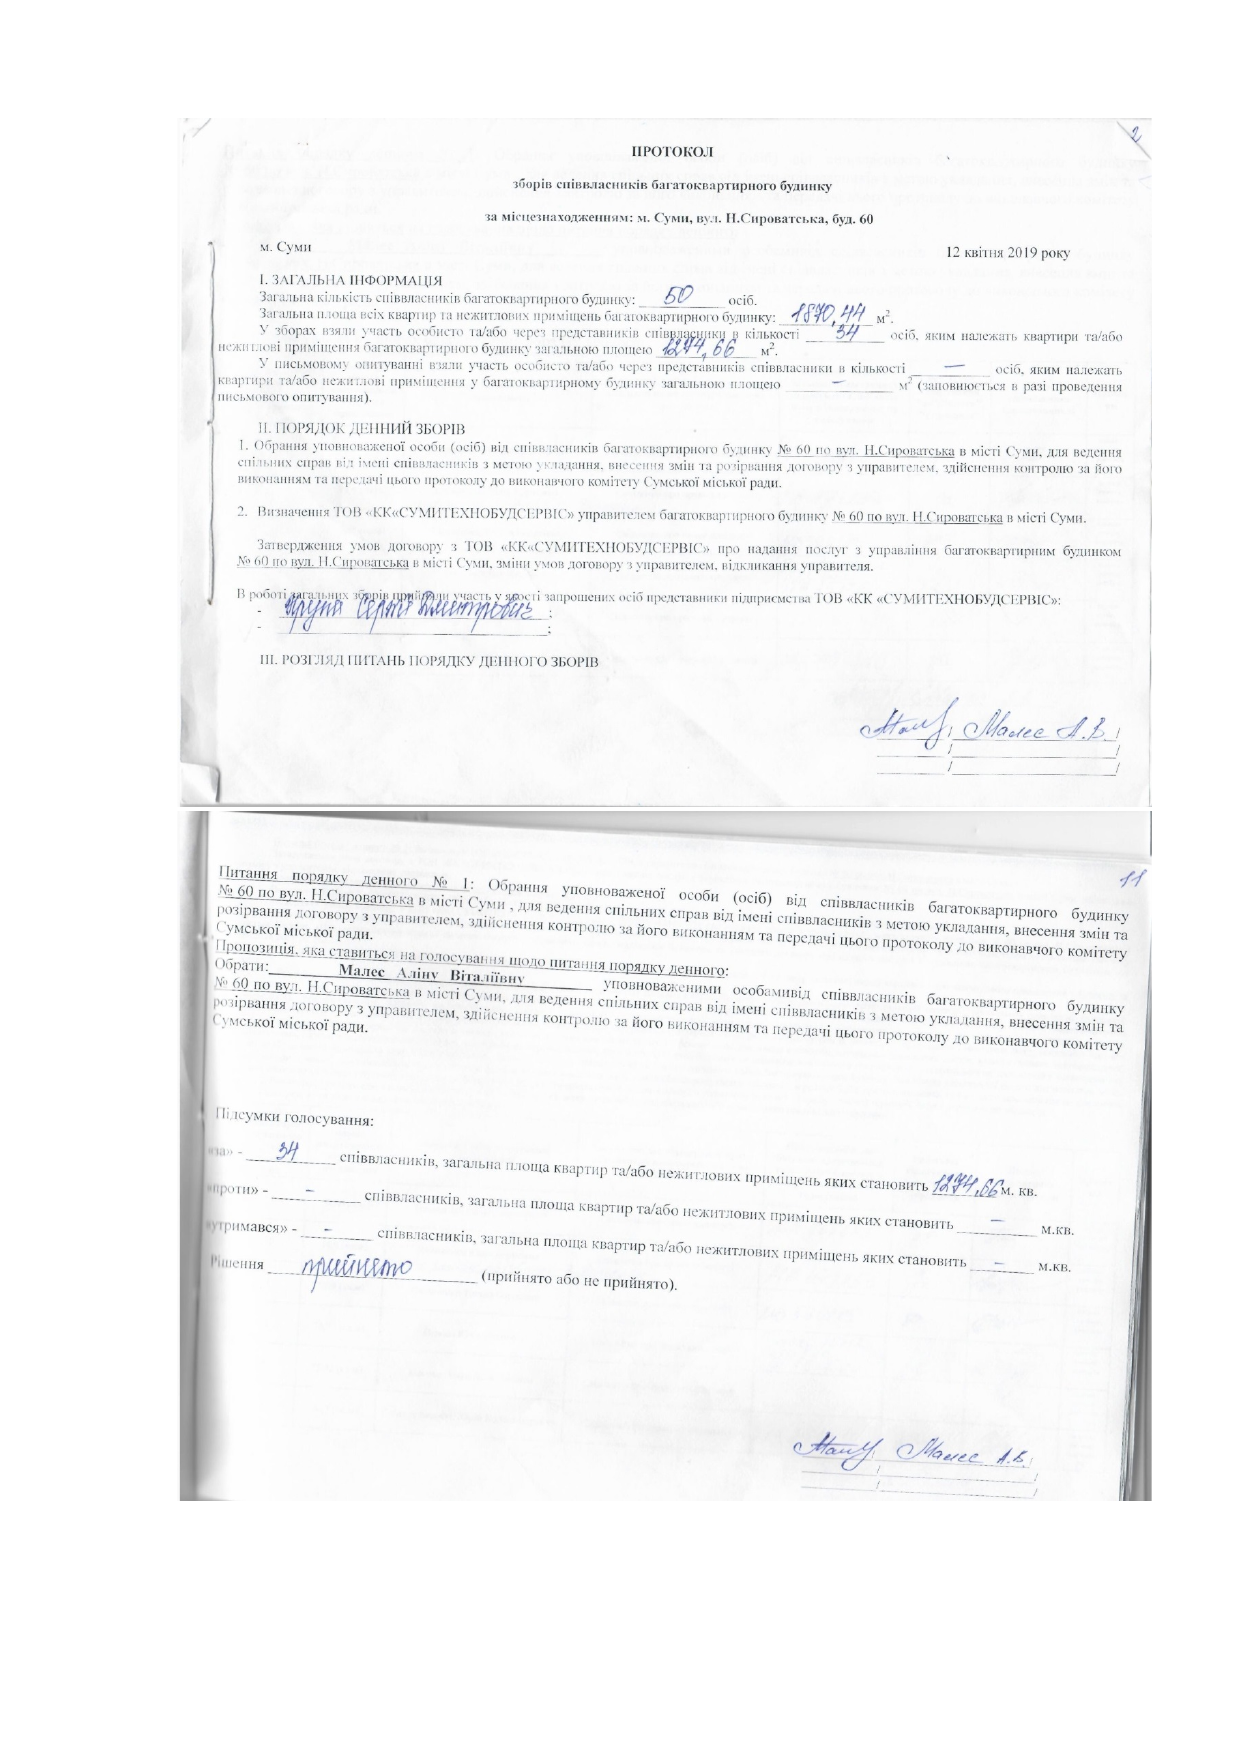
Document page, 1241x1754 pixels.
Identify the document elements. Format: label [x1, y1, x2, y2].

picture [177, 118, 1152, 807]
picture [177, 811, 1152, 1501]
